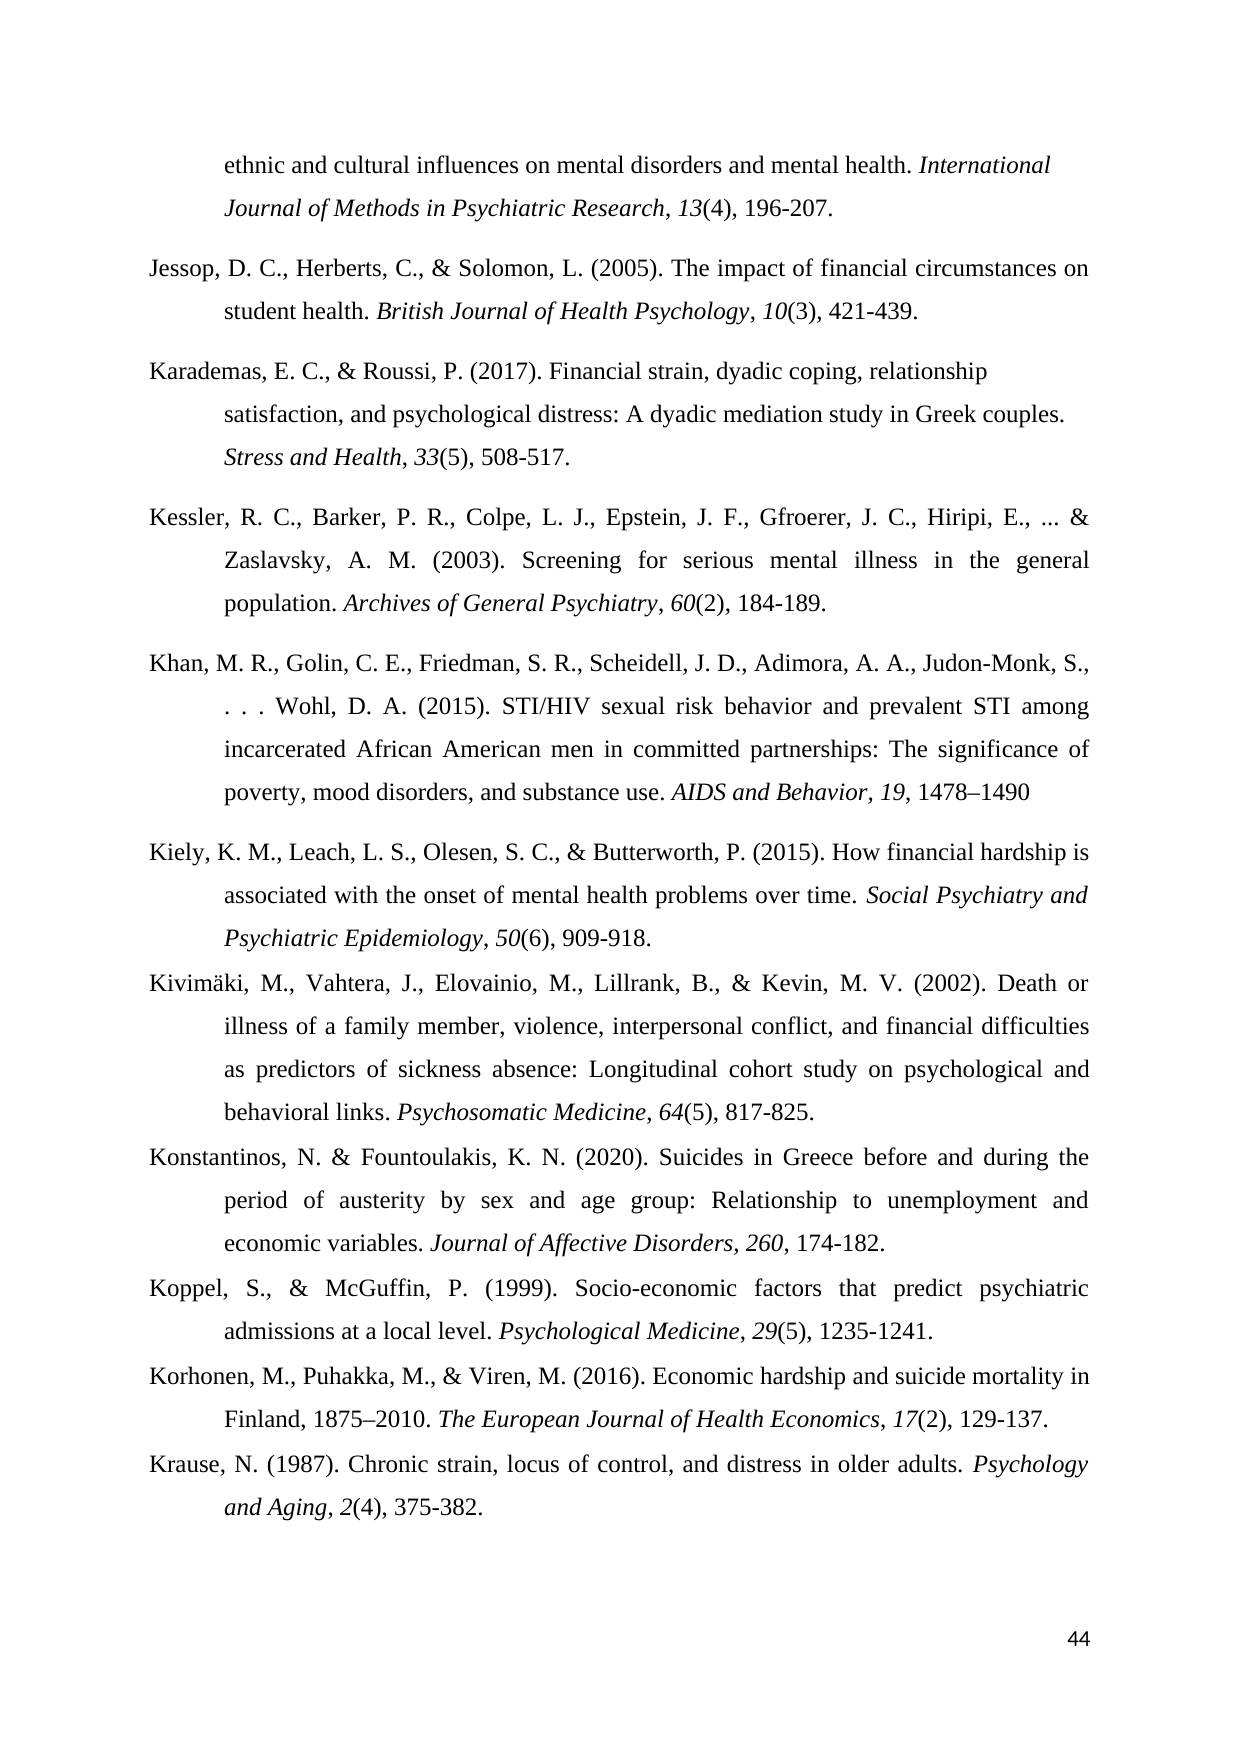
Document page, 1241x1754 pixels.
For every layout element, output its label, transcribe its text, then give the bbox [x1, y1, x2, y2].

text Konstantinos, N. & Fountoulakis, K. N. (2020). Suicides in Greece before and during the period of austerity by sex and age group: Relationship to unemployment and economic variables. Journal of Affective Disorders, 260, 174-182. [149, 1142, 1090, 1257]
text Kessler, R. C., Barker, P. R., Colpe, L. J., Epstein, J. F., Gfroerer, J. C., Hiripi, E., ... & Zaslavsky, A. M. (2003). Screening for serious mental illness in the general population. Archives of General Psychiatry, 60(2), 184-189. [149, 502, 1090, 617]
text Kivimäki, M., Vahtera, J., Elovainio, M., Lillrank, B., & Kevin, M. V. (2002). Death or illness of a family member, violence, interpersonal conflict, and financial difficulties as predictors of sickness absence: Longitudinal cohort study on psychological and behavioral links. Psychosomatic Medicine, 64(5), 817-825. [149, 968, 1090, 1126]
text Karademas, E. C., & Roussi, P. (2017). Financial strain, dyadic coping, relationship satisfaction, and psychological distress: A dyadic mediation study in Greek couples. Stress and Health, 33(5), 508-517. [149, 356, 1090, 471]
text Jessop, D. C., Herberts, C., & Solomon, L. (2005). The impact of financial circumstances on student health. British Journal of Health Psychology, 10(3), 421-439. [149, 253, 1090, 325]
text Khan, M. R., Golin, C. E., Friedman, S. R., Scheidell, J. D., Adimora, A. A., Judon-Monk, S., . . . Wohl, D. A. (2015). STI/HIV sexual risk behavior and prevalent STI among incarcerated African American men in committed partnerships: The significance of poverty, mood disorders, and substance use. AIDS and Behavior, 19, 1478–1490 [149, 648, 1090, 806]
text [149, 150, 1090, 222]
text Krause, N. (1987). Chronic strain, locus of control, and distress in older adults. Psychology and Aging, 2(4), 375-382. [149, 1449, 1090, 1521]
text Korhonen, M., Puhakka, M., & Viren, M. (2016). Economic hardship and suicide mortality in Finland, 1875–2010. The European Journal of Health Economics, 17(2), 129-137. [149, 1361, 1090, 1433]
text Koppel, S., & McGuffin, P. (1999). Socio-economic factors that predict psychiatric admissions at a local level. Psychological Medicine, 29(5), 1235-1241. [149, 1273, 1090, 1345]
text Kiely, K. M., Leach, L. S., Olesen, S. C., & Butterworth, P. (2015). How financial hardship is associated with the onset of mental health problems over time. Social Psychiatry and Psychiatric Epidemiology, 50(6), 909-918. [149, 837, 1090, 952]
